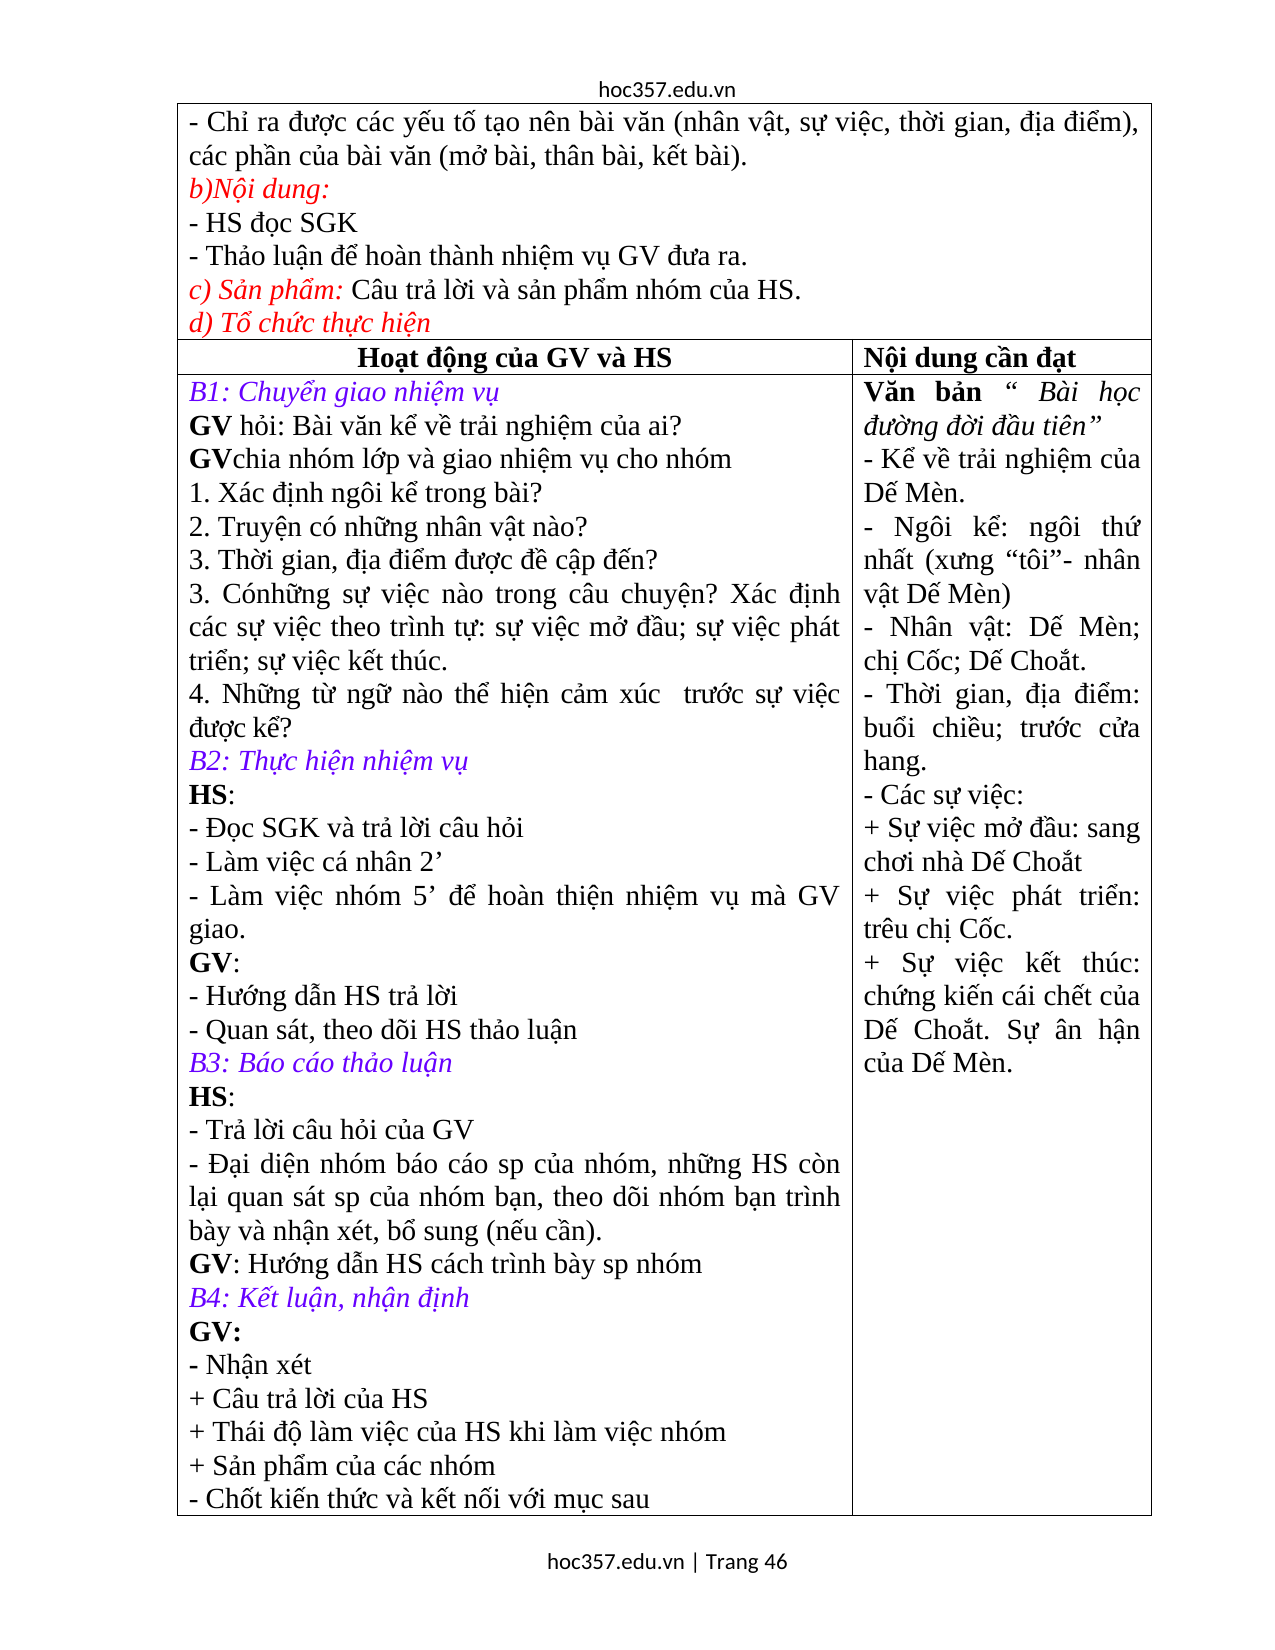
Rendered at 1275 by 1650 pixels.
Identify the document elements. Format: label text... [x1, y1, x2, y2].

table_cell Hoạt động của GV và HS [178, 340, 852, 373]
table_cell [178, 104, 1151, 339]
table_cell Nội dung cần đạt [853, 340, 1151, 373]
table_cell Văn bản “ Bài học đường đời đầu tiên” - Kể về trải nghiệm của Dế Mèn. - Ngôi kể: ngôi thứ nhất (xưng “tôi”- nhân vật Dế Mèn) - Nhân vật: Dế Mèn; chị Cốc; Dế Choắt. - Thời gian, địa điểm: buổi chiều; trước cửa hang. - Các sự việc: + Sự việc mở đầu: sang chơi nhà Dế Choắt + Sự việc phát triển: trêu chị Cốc. + Sự việc kết thúc: chứng kiến cái chết của Dế Choắt. Sự ân hận của Dế Mèn. [853, 375, 1151, 1515]
table_cell B1: Chuyển giao nhiệm vụ GV hỏi: Bài văn kể về trải nghiệm của ai? GVchia nhóm lớp và giao nhiệm vụ cho nhóm 1. Xác định ngôi kể trong bài? 2. Truyện có những nhân vật nào? 3. Thời gian, địa điểm được đề cập đến? 3. Cónhững sự việc nào trong câu chuyện? Xác định các sự việc theo trình tự: sự việc mở đầu; sự việc phát triển; sự việc kết thúc. 4. Những từ ngữ nào thể hiện cảm xúc trước sự việc được kể? B2: Thực hiện nhiệm vụ HS: - Đọc SGK và trả lời câu hỏi - Làm việc cá nhân 2’ - Làm việc nhóm 5’ để hoàn thiện nhiệm vụ mà GV giao. GV: - Hướng dẫn HS trả lời - Quan sát, theo dõi HS thảo luận B3: Báo cáo thảo luận HS: - Trả lời câu hỏi của GV - Đại diện nhóm báo cáo sp của nhóm, những HS còn lại quan sát sp của nhóm bạn, theo dõi nhóm bạn trình bày và nhận xét, bổ sung (nếu cần). GV: Hướng dẫn HS cách trình bày sp nhóm B4: Kết luận, nhận định GV: - Nhận xét + Câu trả lời của HS + Thái độ làm việc của HS khi làm việc nhóm + Sản phẩm của các nhóm - Chốt kiến thức và kết nối với mục sau [178, 375, 852, 1515]
